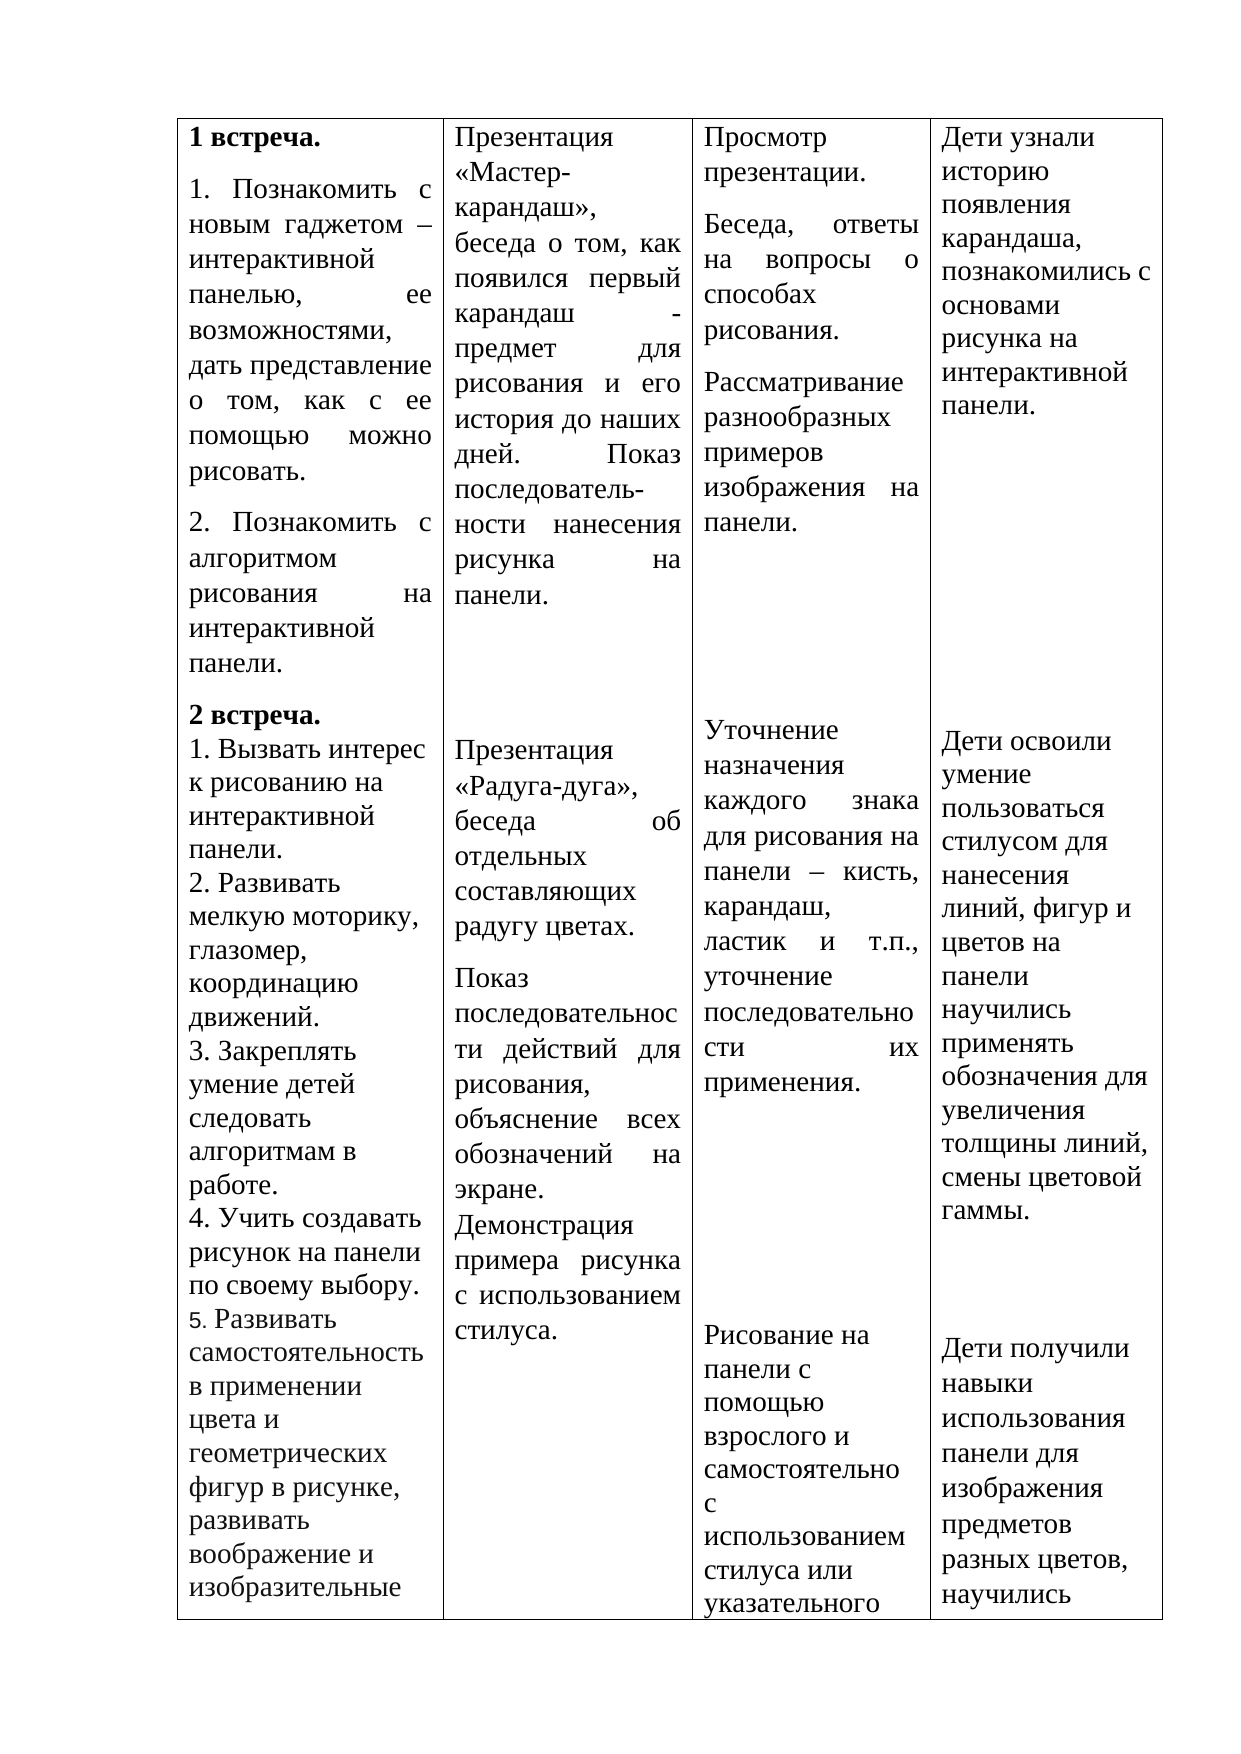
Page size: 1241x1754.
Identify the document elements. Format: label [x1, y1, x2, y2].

table_cell [444, 119, 692, 1619]
table_cell [931, 119, 1162, 1619]
table_cell [178, 119, 443, 1619]
table_cell [693, 119, 930, 1619]
